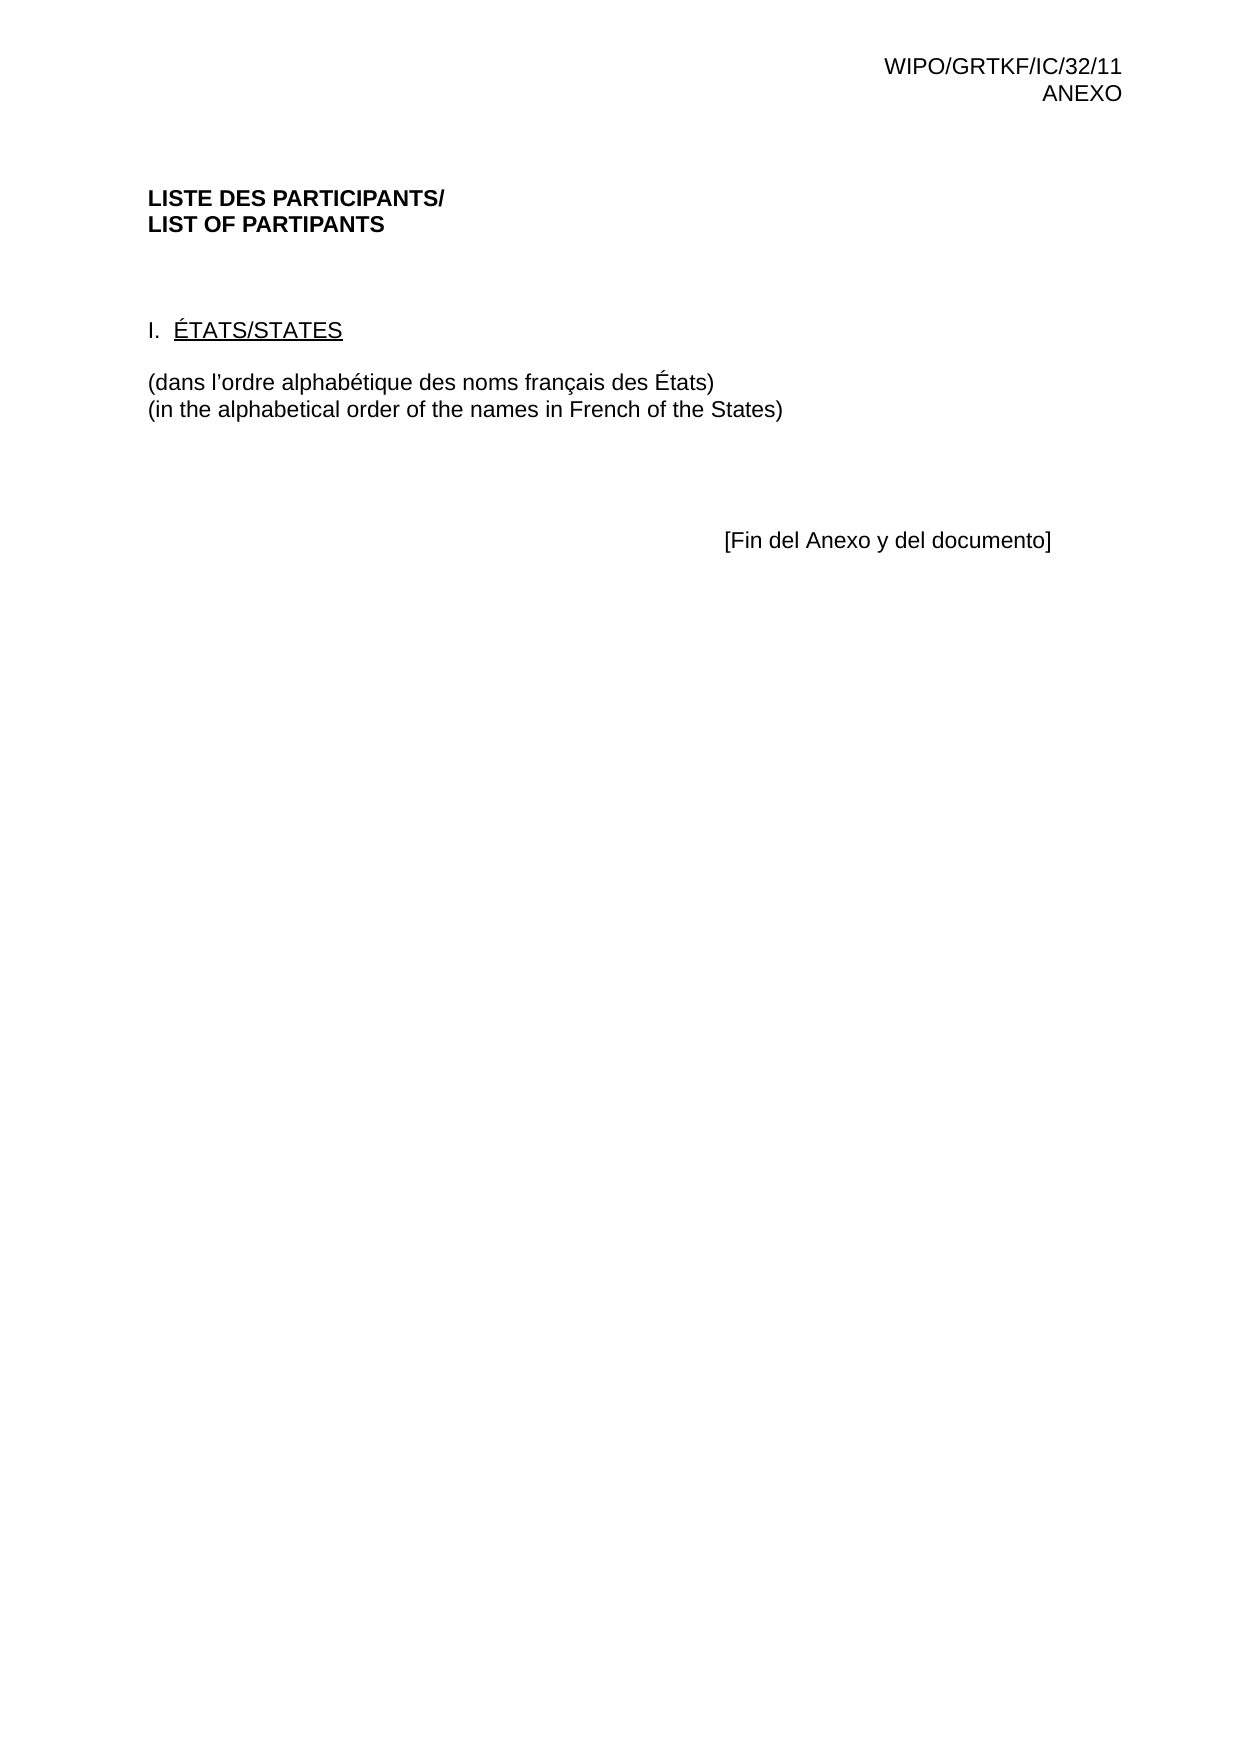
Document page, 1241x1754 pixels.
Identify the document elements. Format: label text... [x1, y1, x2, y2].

text I. ÉTATS/STATES [148, 317, 1122, 343]
text [Fin del Anexo y del documento] [724, 527, 1122, 554]
subtitle LIST OF PARTIPANTS [148, 211, 1122, 238]
text (in the alphabetical order of the names in French of the States) [148, 396, 1122, 422]
text (dans l’ordre alphabétique des noms français des États) [148, 369, 1122, 396]
subtitle LISTE DES PARTICIPANTS/ [148, 185, 1122, 211]
